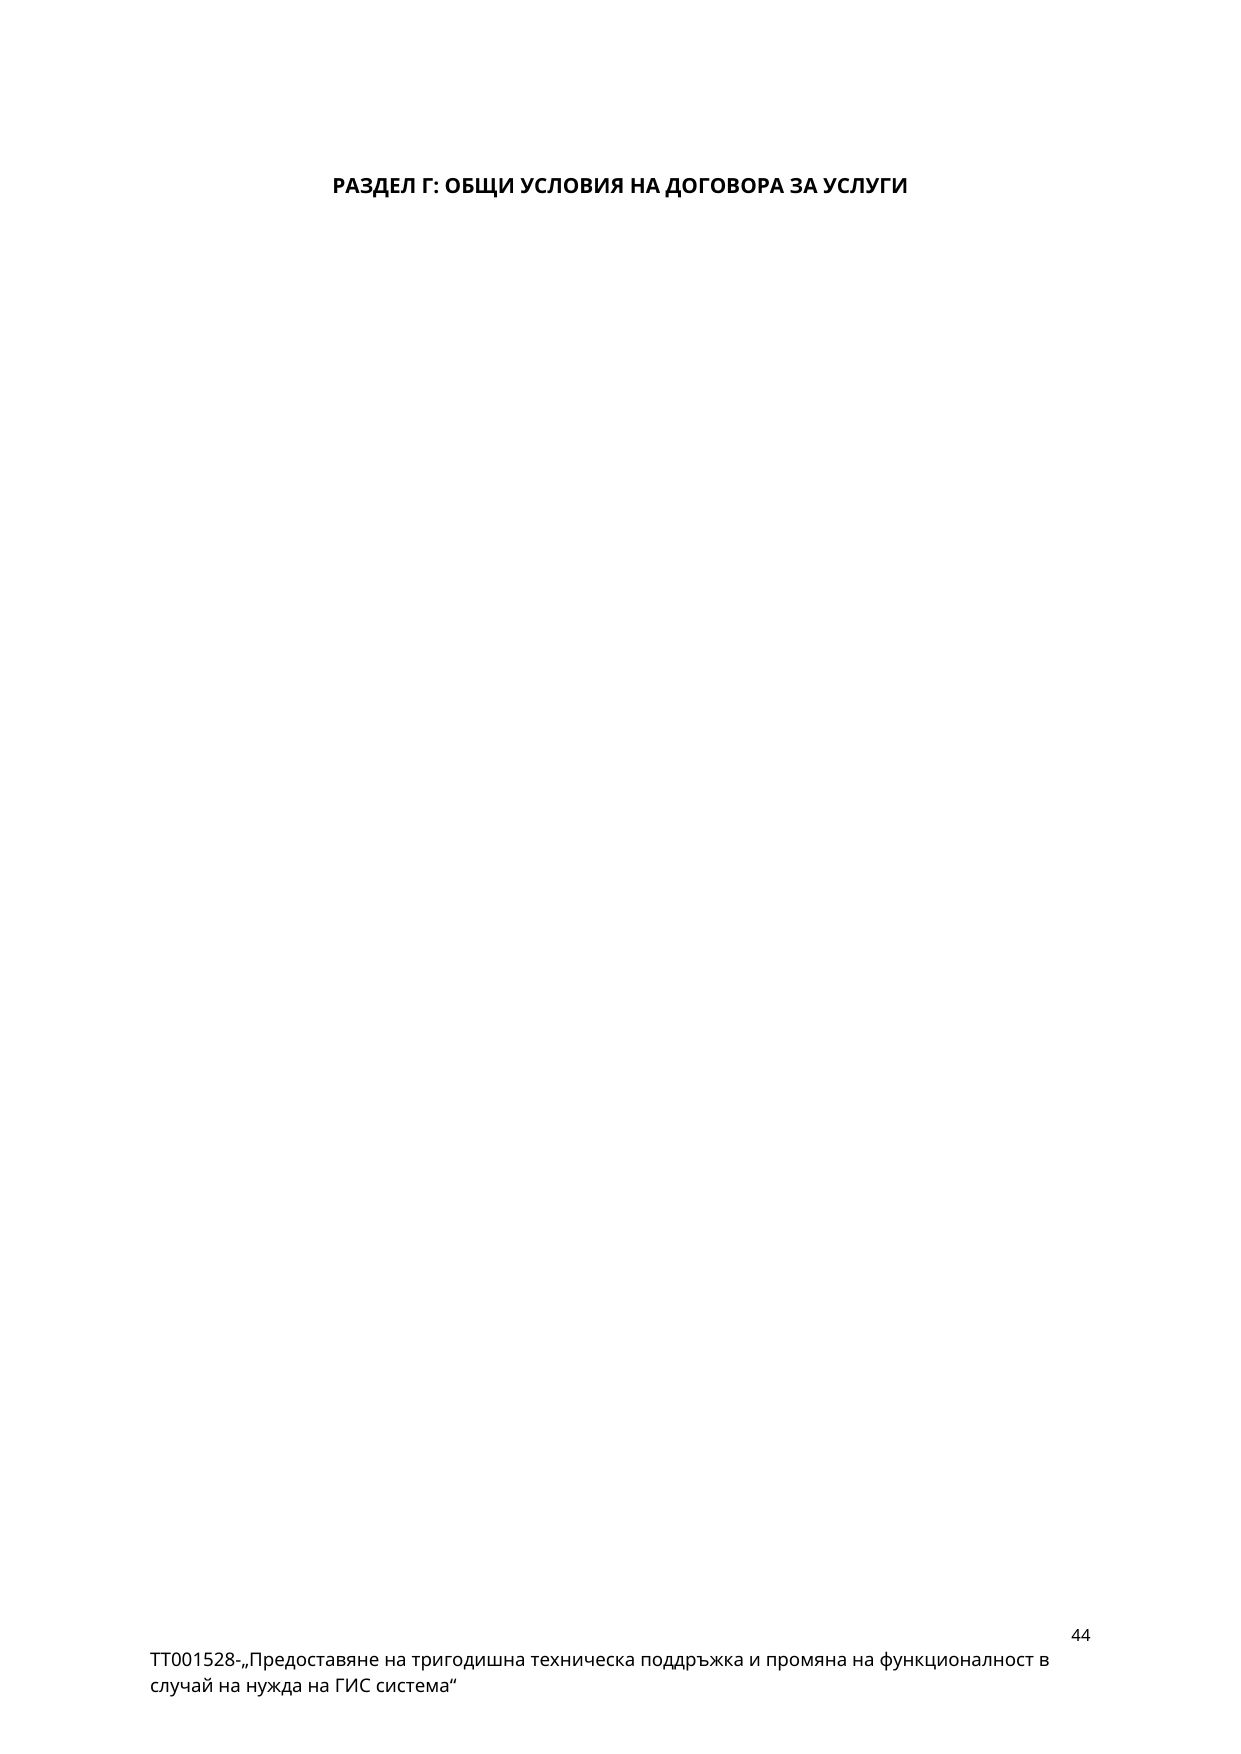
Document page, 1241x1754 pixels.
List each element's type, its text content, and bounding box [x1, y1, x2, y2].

text РАЗДЕЛ Г: ОБЩИ УСЛОВИЯ НА ДОГОВОРА ЗА УСЛУГИ [150, 172, 1090, 200]
